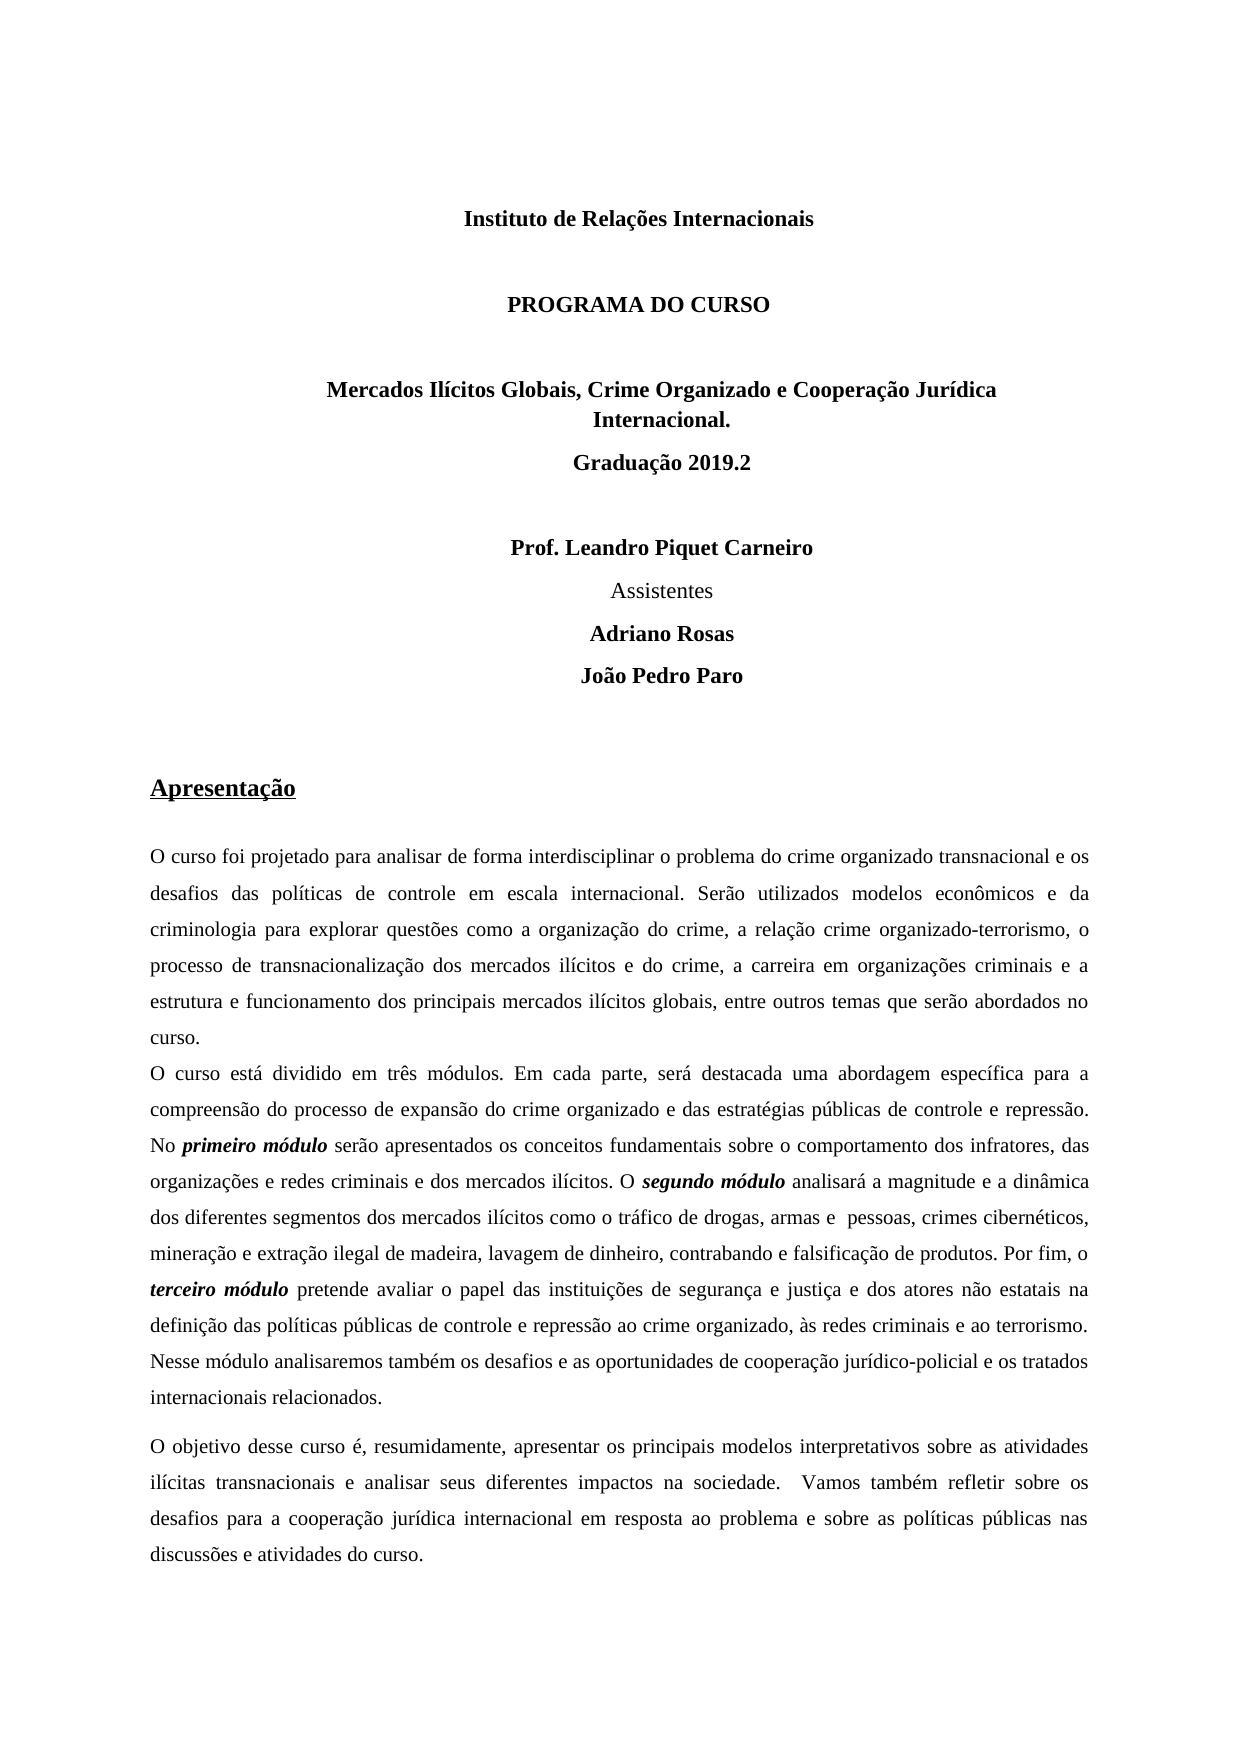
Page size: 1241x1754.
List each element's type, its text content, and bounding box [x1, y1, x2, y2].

text Prof. Leandro Piquet Carneiro [312, 534, 1011, 561]
text Graduação 2019.2 [312, 449, 1011, 475]
text O curso está dividido em três módulos. Em cada parte, será destacada uma abordagem específica para a compreensão do processo de expansão do crime organizado e das estratégias públicas de controle e repressão. No primeiro módulo serão apresentados os conceitos fundamentais sobre o comportamento dos infratores, das organizações e redes criminais e dos mercados ilícitos. O segundo módulo analisará a magnitude e a dinâmica dos diferentes segmentos dos mercados ilícitos como o tráfico de drogas, armas e pessoas, crimes cibernéticos, mineração e extração ilegal de madeira, lavagem de dinheiro, contrabando e falsificação de produtos. Por fim, o terceiro módulo pretende avaliar o papel das instituições de segurança e justiça e dos atores não estatais na definição das políticas públicas de controle e repressão ao crime organizado, às redes criminais e ao terrorismo. Nesse módulo analisaremos também os desafios e as oportunidades de cooperação jurídico-policial e os tratados internacionais relacionados. [150, 1061, 1090, 1409]
subtitle Apresentação [150, 773, 1090, 802]
text O objetivo desse curso é, resumidamente, apresentar os principais modelos interpretativos sobre as atividades ilícitas transnacionais e analisar seus diferentes impactos na sociedade. Vamos também refletir sobre os desafios para a cooperação jurídica internacional em resposta ao problema e sobre as políticas públicas nas discussões e atividades do curso. [150, 1434, 1090, 1566]
text João Pedro Paro [312, 662, 1011, 689]
text PROGRAMA DO CURSO [187, 291, 1090, 317]
text Instituto de Relações Internacionais [187, 205, 1090, 232]
text Adriano Rosas [312, 620, 1011, 646]
text O curso foi projetado para analisar de forma interdisciplinar o problema do crime organizado transnacional e os desafios das políticas de controle em escala internacional. Serão utilizados modelos econômicos e da criminologia para explorar questões como a organização do crime, a relação crime organizado-terrorismo, o processo de transnacionalização dos mercados ilícitos e do crime, a carreira em organizações criminais e a estrutura e funcionamento dos principais mercados ilícitos globais, entre outros temas que serão abordados no curso. [150, 844, 1090, 1049]
text Assistentes [312, 577, 1011, 603]
text Mercados Ilícitos Globais, Crime Organizado e Cooperação Jurídica Internacional. [312, 376, 1011, 433]
